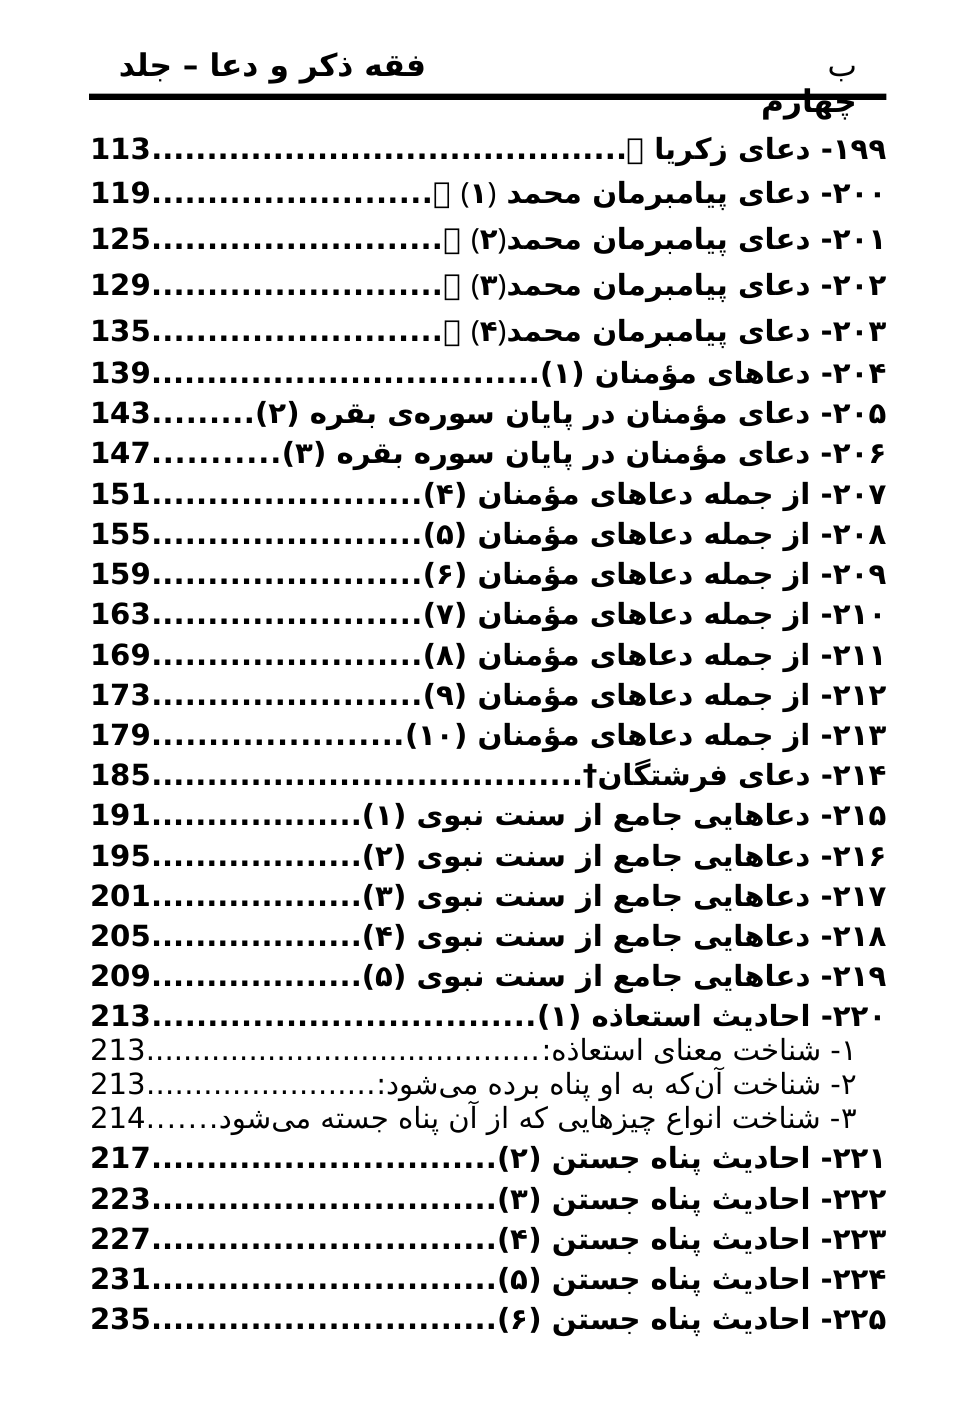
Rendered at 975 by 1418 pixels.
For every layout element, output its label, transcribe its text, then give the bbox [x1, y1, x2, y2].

text ۲۰۹- از جمله دعاهای مؤمنان (۶) 159 [89, 557, 886, 591]
text ۲۱۰- از جمله دعاهای مؤمنان (۷) 163 [89, 598, 886, 632]
text ۲۰۴- دعاهای مؤمنان (۱) 139 [89, 356, 886, 390]
text ۲۱۴- دعای فرشتگان† 185 [89, 758, 886, 792]
text ۳- شناخت انواع چیزهایی که از آن پناه جسته می‌شود 214 [89, 1102, 857, 1136]
text ۲۰۵- دعای مؤمنان در پایان سوره‌ی بقره (۲) 143 [89, 397, 886, 431]
text ۲۰۱- دعای پیامبرمان محمد (۲) 125 [89, 219, 886, 258]
text ۲۲۲- احادیث پناه جستن (۳) 223 [89, 1182, 886, 1216]
text ۲۰۶- دعای مؤمنان در پایان سوره بقره (۳) 147 [89, 437, 886, 471]
text ۲۰۳- دعای پیامبرمان محمد (۴) 135 [89, 311, 886, 350]
text ۲۰۲- دعای پیامبرمان محمد (۳) 129 [89, 264, 886, 304]
text ۲۱۳- از جمله دعاهای مؤمنان (۱۰) 179 [89, 718, 886, 752]
text ۲۰۷- از جمله دعاهای مؤمنان (۴) 151 [89, 477, 886, 511]
text ۲۲۵- احادیث پناه جستن (۶) 235 [89, 1303, 886, 1337]
text ۲- شناخت آن‌که به او پناه برده می‌شود: 213 [89, 1068, 857, 1102]
text ۲۱۷- دعاهایی جامع از سنت نبوی (۳) 201 [89, 879, 886, 913]
text ۲۱۶- دعاهایی جامع از سنت نبوی (۲) 195 [89, 839, 886, 873]
text ۱- شناخت معنای استعاذه: 213 [89, 1034, 857, 1068]
text ۲۱۲- از جمله دعاهای مؤمنان (۹) 173 [89, 678, 886, 712]
text ۲۱۹- دعاهایی جامع از سنت نبوی (۵) 209 [89, 959, 886, 993]
text ۲۱۸- دعاهایی جامع از سنت نبوی (۴) 205 [89, 919, 886, 953]
text ۲۲۰- احادیث استعاذه (۱) 213 [89, 1000, 886, 1034]
text ۲۱۵- دعاهایی جامع از سنت نبوی (۱) 191 [89, 799, 886, 833]
text ۲۰۸- از جمله دعاهای مؤمنان (۵) 155 [89, 517, 886, 551]
text ۲۲۱- احادیث پناه جستن (۲) 217 [89, 1142, 886, 1176]
text ۱۹۹- دعای زکریا 113 [89, 132, 886, 166]
text ۲۱۱- از جمله دعاهای مؤمنان (۸) 169 [89, 638, 886, 672]
text ۲۲۴- احادیث پناه جستن (۵) 231 [89, 1262, 886, 1296]
text ۲۰۰- دعای پیامبرمان محمد (۱) 119 [89, 173, 886, 212]
text ۲۲۳- احادیث پناه جستن (۴) 227 [89, 1222, 886, 1256]
